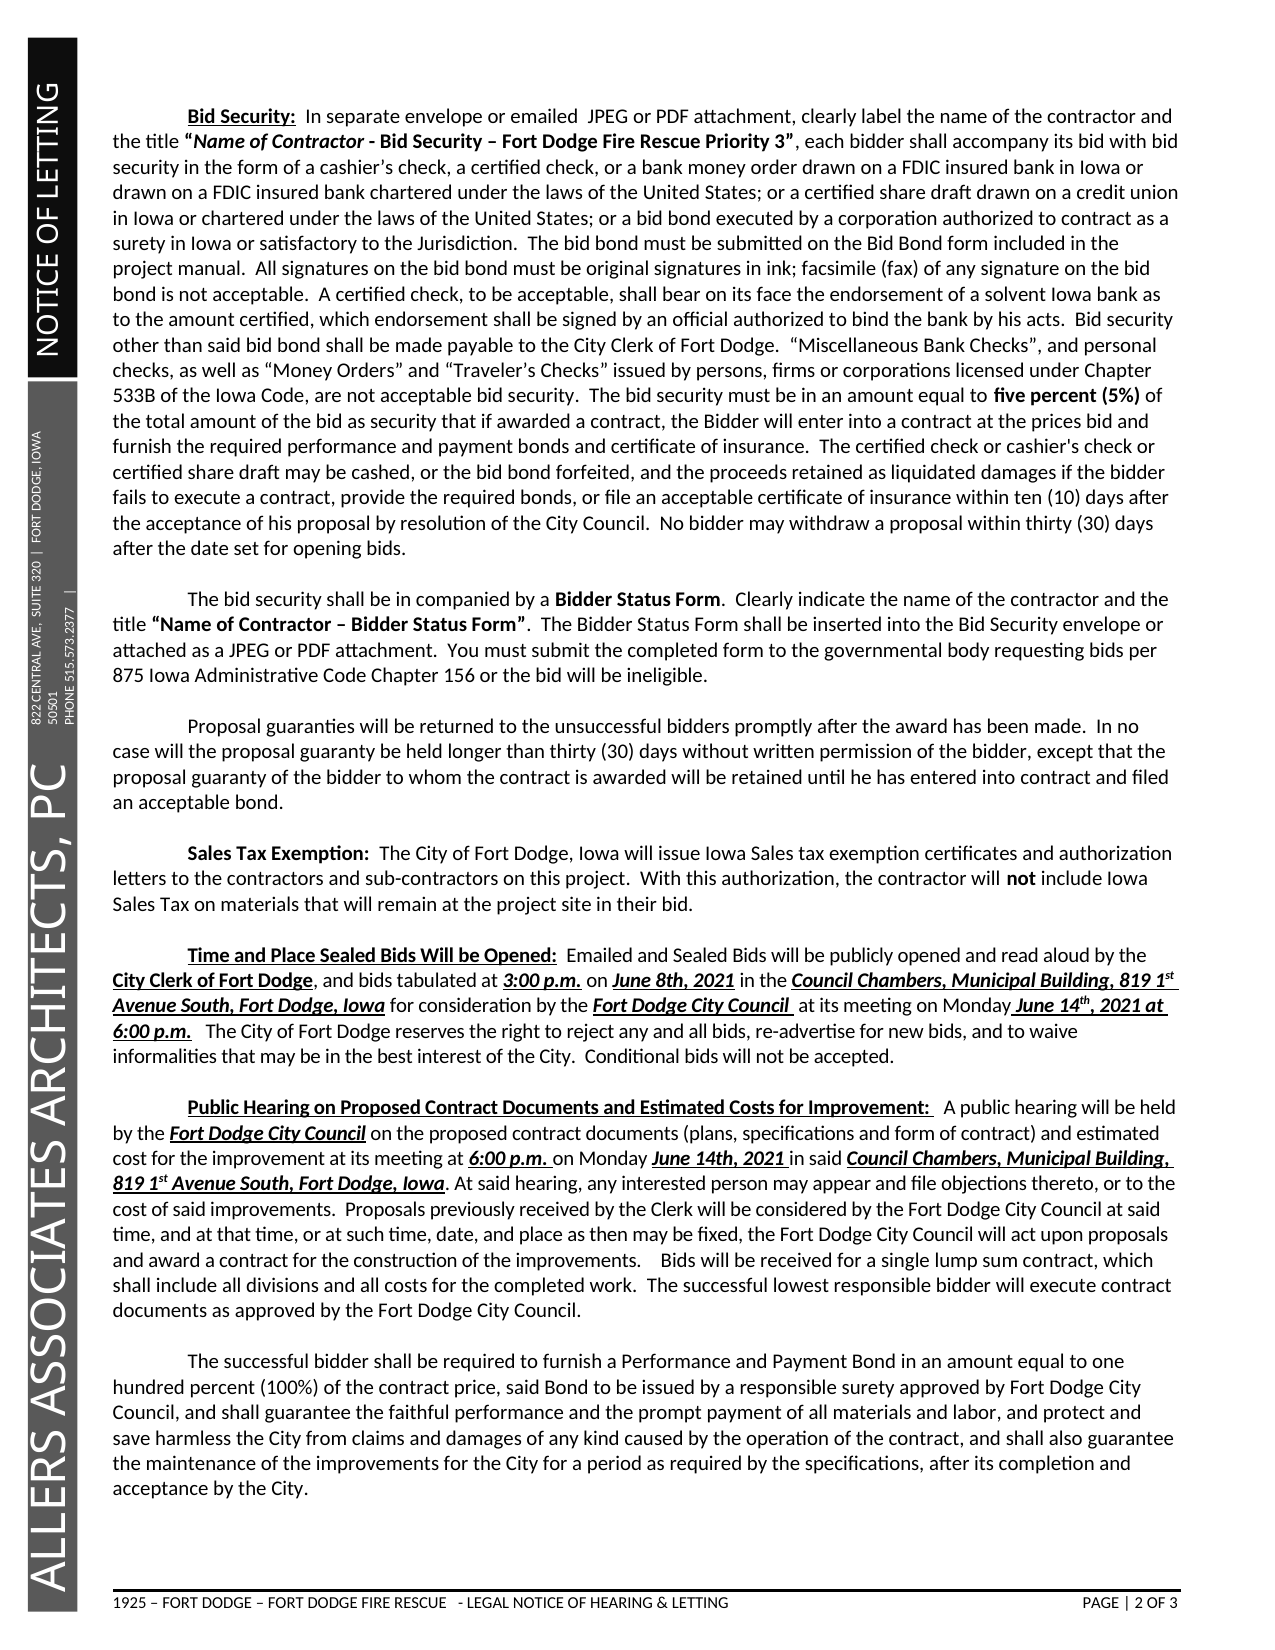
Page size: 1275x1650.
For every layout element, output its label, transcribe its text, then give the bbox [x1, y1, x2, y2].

text The successful bidder shall be required to furnish a Performance and Payment Bond in an amount equal to one hundred percent (100%) of the contract price, said Bond to be issued by a responsible surety approved by Fort Dodge City Council, and shall guarantee the faithful performance and the prompt payment of all materials and labor, and protect and save harmless the City from claims and damages of any kind caused by the operation of the contract, and shall also guarantee the maintenance of the improvements for the City for a period as required by the specifications, after its completion and acceptance by the City. [112, 1348, 1181, 1501]
text Sales Tax Exemption: The City of Fort Dodge, Iowa will issue Iowa Sales tax exemption certificates and authorization letters to the contractors and sub-contractors on this project. With this authorization, the contractor will not include Iowa Sales Tax on materials that will remain at the project site in their bid. [112, 840, 1181, 916]
text Public Hearing on Proposed Contract Documents and Estimated Costs for Improvement: A public hearing will be held by the Fort Dodge City Council on the proposed contract documents (plans, specifications and form of contract) and estimated cost for the improvement at its meeting at 6:00 p.m. on Monday June 14th, 2021 in said Council Chambers, Municipal Building, 819 1st Avenue South, Fort Dodge, Iowa. At said hearing, any interested person may appear and file objections thereto, or to the cost of said improvements. Proposals previously received by the Clerk will be considered by the Fort Dodge City Council at said time, and at that time, or at such time, date, and place as then may be fixed, the Fort Dodge City Council will act upon proposals and award a contract for the construction of the improvements. Bids will be received for a single lump sum contract, which shall include all divisions and all costs for the completed work. The successful lowest responsible bidder will execute contract documents as approved by the Fort Dodge City Council. [112, 1094, 1181, 1323]
text The bid security shall be in companied by a Bidder Status Form. Clearly indicate the name of the contractor and the title “Name of Contractor – Bidder Status Form”. The Bidder Status Form shall be inserted into the Bid Security envelope or attached as a JPEG or PDF attachment. You must submit the completed form to the governmental body requesting bids per 875 Iowa Administrative Code Chapter 156 or the bid will be ineligible. [112, 586, 1181, 688]
text Bid Security: In separate envelope or emailed JPEG or PDF attachment, clearly label the name of the contractor and the title “Name of Contractor - Bid Security – Fort Dodge Fire Rescue Priority 3”, each bidder shall accompany its bid with bid security in the form of a cashier’s check, a certified check, or a bank money order drawn on a FDIC insured bank in Iowa or drawn on a FDIC insured bank chartered under the laws of the United States; or a certified share draft drawn on a credit union in Iowa or chartered under the laws of the United States; or a bid bond executed by a corporation authorized to contract as a surety in Iowa or satisfactory to the Jurisdiction. The bid bond must be submitted on the Bid Bond form included in the project manual. All signatures on the bid bond must be original signatures in ink; facsimile (fax) of any signature on the bid bond is not acceptable. A certified check, to be acceptable, shall bear on its face the endorsement of a solvent Iowa bank as to the amount certified, which endorsement shall be signed by an official authorized to bind the bank by his acts. Bid security other than said bid bond shall be made payable to the City Clerk of Fort Dodge. “Miscellaneous Bank Checks”, and personal checks, as well as “Money Orders” and “Traveler’s Checks” issued by persons, firms or corporations licensed under Chapter 533B of the Iowa Code, are not acceptable bid security. The bid security must be in an amount equal to five percent (5%) of the total amount of the bid as security that if awarded a contract, the Bidder will enter into a contract at the prices bid and furnish the required performance and payment bonds and certificate of insurance. The certified check or cashier's check or certified share draft may be cashed, or the bid bond forfeited, and the proceeds retained as liquidated damages if the bidder fails to execute a contract, provide the required bonds, or file an acceptable certificate of insurance within ten (10) days after the acceptance of his proposal by resolution of the City Council. No bidder may withdraw a proposal within thirty (30) days after the date set for opening bids. [112, 103, 1181, 561]
text Time and Place Sealed Bids Will be Opened: Emailed and Sealed Bids will be publicly opened and read aloud by the City Clerk of Fort Dodge, and bids tabulated at 3:00 p.m. on June 8th, 2021 in the Council Chambers, Municipal Building, 819 1st Avenue South, Fort Dodge, Iowa for consideration by the Fort Dodge City Council at its meeting on Monday June 14th, 2021 at 6:00 p.m. The City of Fort Dodge reserves the right to reject any and all bids, re-advertise for new bids, and to waive informalities that may be in the best interest of the City. Conditional bids will not be accepted. [112, 942, 1181, 1069]
text Proposal guaranties will be returned to the unsuccessful bidders promptly after the award has been made. In no case will the proposal guaranty be held longer than thirty (30) days without written permission of the bidder, except that the proposal guaranty of the bidder to whom the contract is awarded will be retained until he has entered into contract and filed an acceptable bond. [112, 713, 1181, 815]
